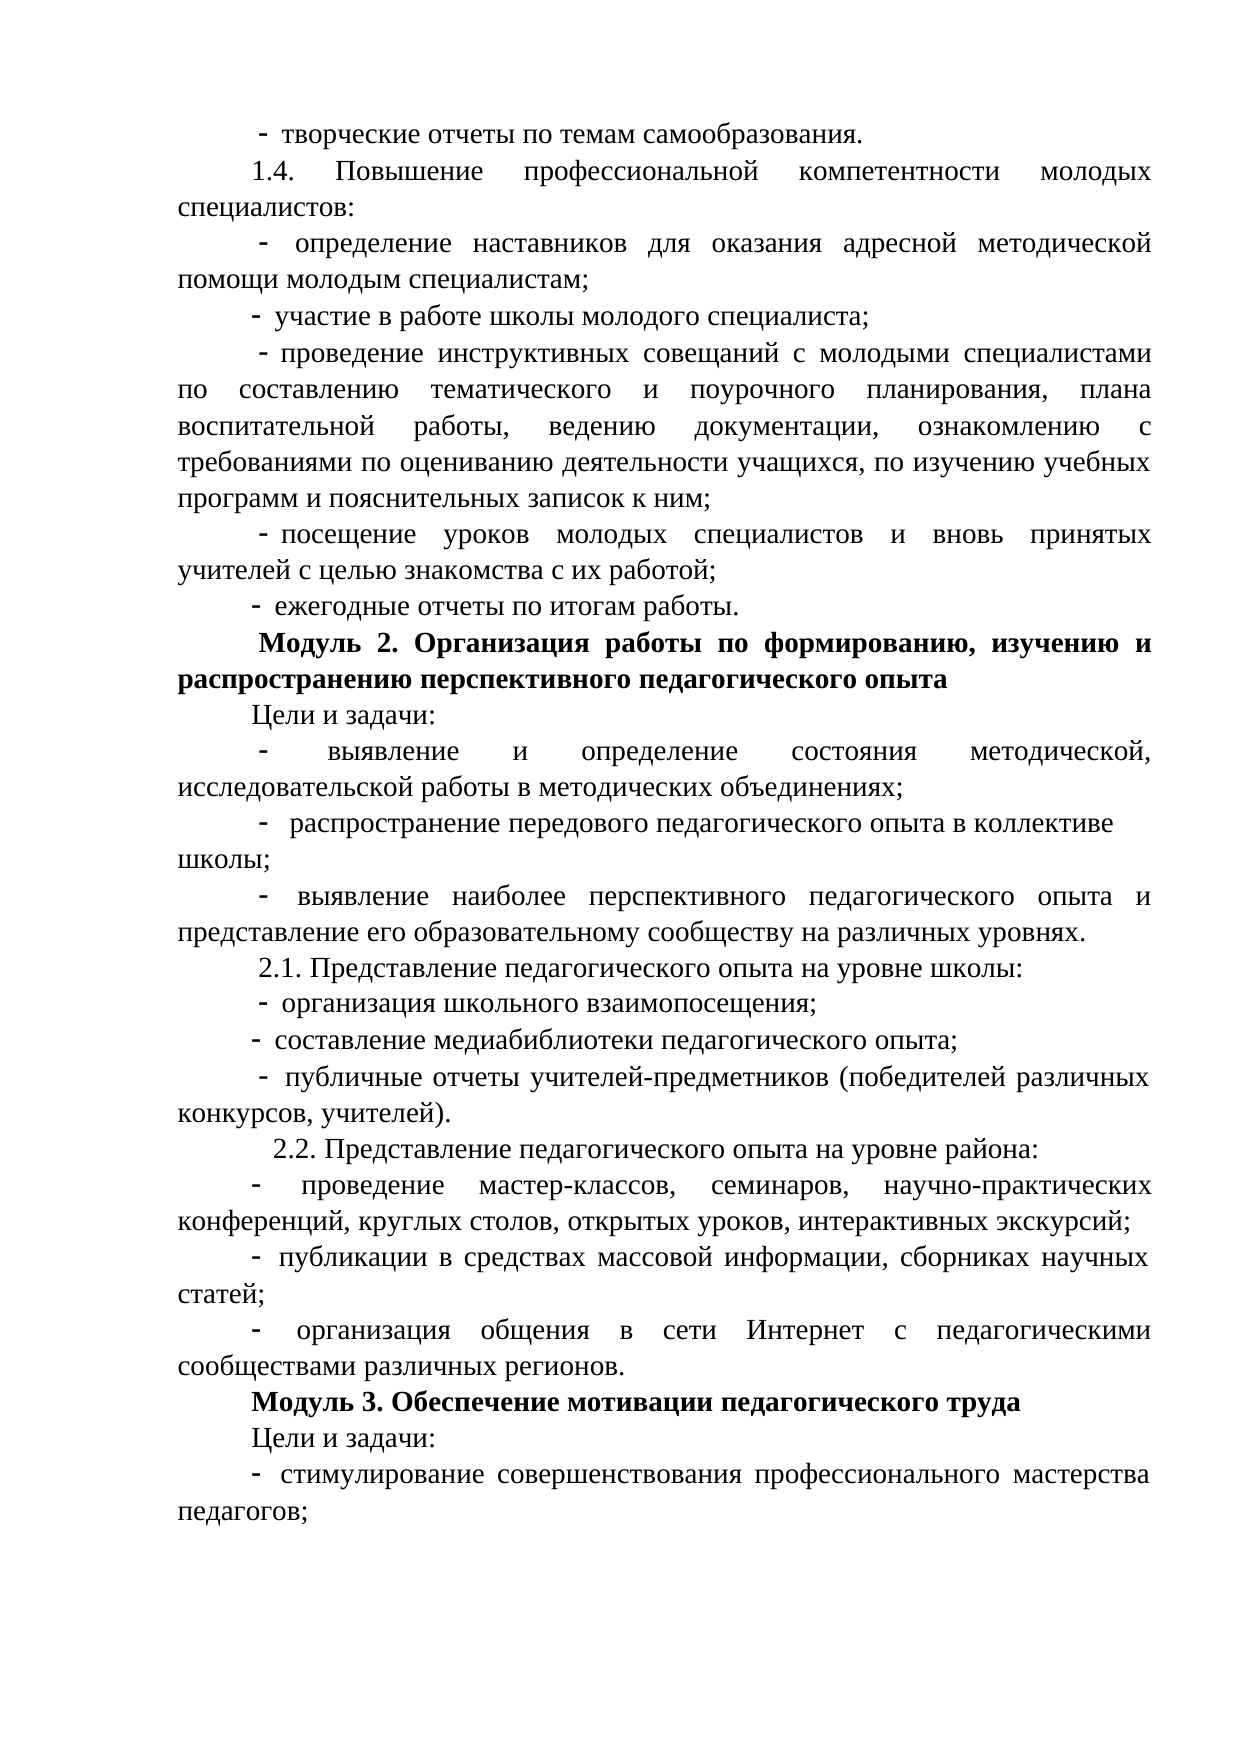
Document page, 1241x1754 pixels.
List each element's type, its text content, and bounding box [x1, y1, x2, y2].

list определение наставников для оказания адресной методической помощи молодым специалистам; [177, 225, 1152, 295]
list творческие отчеты по темам самообразования. [258, 116, 1163, 149]
list составление медиабиблиотеки педагогического опыта; [251, 1022, 1163, 1056]
list ежегодные отчеты по итогам работы. [251, 588, 1163, 622]
list участие в работе школы молодого специалиста; [251, 297, 1163, 332]
text Цели и задачи: [251, 1420, 1163, 1454]
list проведение мастер-классов, семинаров, научно-практических конференций, круглых столов, открытых уроков, интерактивных экскурсий; [177, 1167, 1152, 1237]
list посещение уроков молодых специалистов и вновь принятых учителей с целью знакомства с их работой; [177, 516, 1152, 586]
list выявление и определение состояния методической, исследовательской работы в методических объединениях; [177, 733, 1152, 803]
list организация общения в сети Интернет с педагогическими сообществами различных регионов. [177, 1312, 1152, 1382]
list проведение инструктивных совещаний с молодыми специалистами по составлению тематического и поурочного планирования, плана воспитательной работы, ведению документации, ознакомлению с требованиями по оцениванию деятельности учащихся, по изучению учебных программ и пояснительных записок к ним; [177, 335, 1152, 513]
list публичные отчеты учителей-предметников (победителей различных конкурсов, учителей). [177, 1059, 1152, 1128]
list Представление педагогического опыта на уровне школы: [258, 950, 1163, 984]
list Представление педагогического опыта на уровне района: [273, 1131, 1163, 1164]
text Цели и задачи: [251, 697, 1163, 731]
list распространение передового педагогического опыта в коллективе школы; [177, 805, 1152, 875]
list организация школьного взаимопосещения; [258, 986, 1163, 1019]
list выявление наиболее перспективного педагогического опыта и представление его образовательному сообществу на различных уровнях. [177, 878, 1151, 947]
list публикации в средствах массовой информации, сборниках научных статей; [177, 1239, 1151, 1309]
subtitle Модуль 3. Обеспечение мотивации педагогического труда [251, 1384, 1163, 1418]
list стимулирование совершенствования профессионального мастерства педагогов; [177, 1457, 1152, 1526]
subtitle Модуль 2. Организация работы по формированию, изучению и распространению перспективного педагогического опыта [177, 625, 1152, 694]
list Повышение профессиональной компетентности молодых специалистов: [177, 153, 1151, 222]
